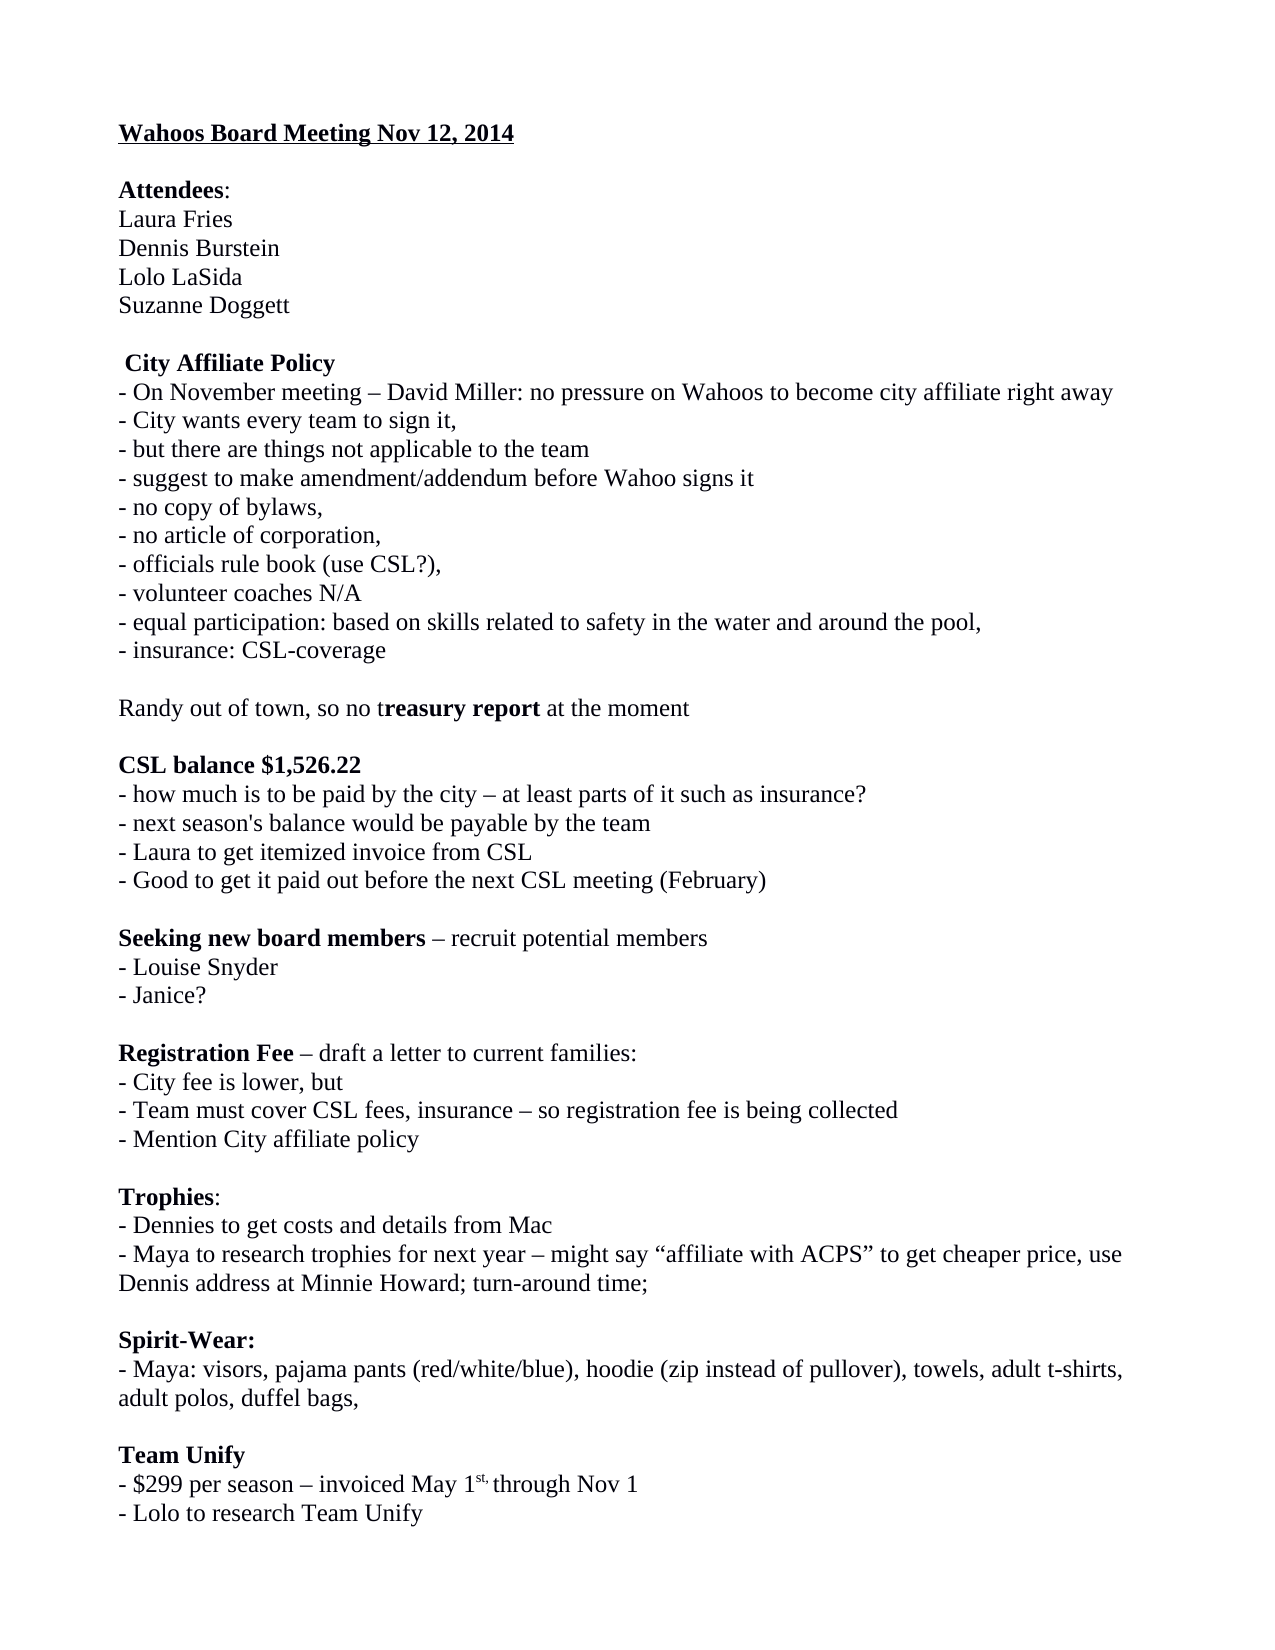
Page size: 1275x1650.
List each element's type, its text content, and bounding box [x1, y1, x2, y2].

text - suggest to make amendment/addendum before Wahoo signs it [118, 463, 1157, 492]
text Dennis Burstein [118, 233, 1157, 262]
text - Good to get it paid out before the next CSL meeting (February) [118, 866, 1157, 894]
text Wahoos Board Meeting Nov 12, 2014 [118, 118, 1157, 147]
text - Team must cover CSL fees, insurance – so registration fee is being collected [118, 1096, 1157, 1124]
text - City wants every team to sign it, [118, 406, 1157, 434]
text Suzanne Doggett [118, 291, 1157, 319]
text - Dennies to get costs and details from Mac [118, 1211, 1157, 1239]
text Registration Fee – draft a letter to current families: [118, 1038, 1157, 1067]
text Spirit-Wear: [118, 1326, 1157, 1354]
text City Affiliate Policy [118, 348, 1157, 377]
text Lolo LaSida [118, 262, 1157, 291]
text - On November meeting – David Miller: no pressure on Wahoos to become city affiliate right away [118, 377, 1157, 406]
text - Maya to research trophies for next year – might say “affiliate with ACPS” to get cheaper price, use Dennis address at Minnie Howard; turn-around time; [118, 1239, 1157, 1297]
text - Laura to get itemized invoice from CSL [118, 837, 1157, 866]
text - Louise Snyder [118, 952, 1157, 981]
text - insurance: CSL-coverage [118, 636, 1157, 664]
text - City fee is lower, but [118, 1067, 1157, 1096]
text - Lolo to research Team Unify [118, 1498, 1157, 1527]
text - how much is to be paid by the city – at least parts of it such as insurance? [118, 779, 1157, 808]
text Trophies: [118, 1182, 1157, 1211]
text Seeking new board members – recruit potential members [118, 923, 1157, 952]
text Laura Fries [118, 204, 1157, 233]
text - officials rule book (use CSL?), [118, 549, 1157, 578]
text Randy out of town, so no treasury report at the moment CSL balance $1,526.22 [118, 693, 1157, 779]
text - but there are things not applicable to the team [118, 434, 1157, 463]
text - $299 per season – invoiced May 1st, through Nov 1 [118, 1469, 1157, 1498]
text - next season's balance would be payable by the team [118, 808, 1157, 837]
text - equal participation: based on skills related to safety in the water and around the pool, [118, 607, 1157, 636]
text - no copy of bylaws, [118, 492, 1157, 521]
text Team Unify [118, 1441, 1157, 1469]
text - no article of corporation, [118, 521, 1157, 549]
text - Janice? [118, 981, 1157, 1009]
text - volunteer coaches N/A [118, 578, 1157, 607]
text - Mention City affiliate policy [118, 1124, 1157, 1153]
text Attendees: [118, 176, 1157, 204]
text - Maya: visors, pajama pants (red/white/blue), hoodie (zip instead of pullover), towels, adult t-shirts, adult polos, duffel bags, [118, 1354, 1157, 1412]
